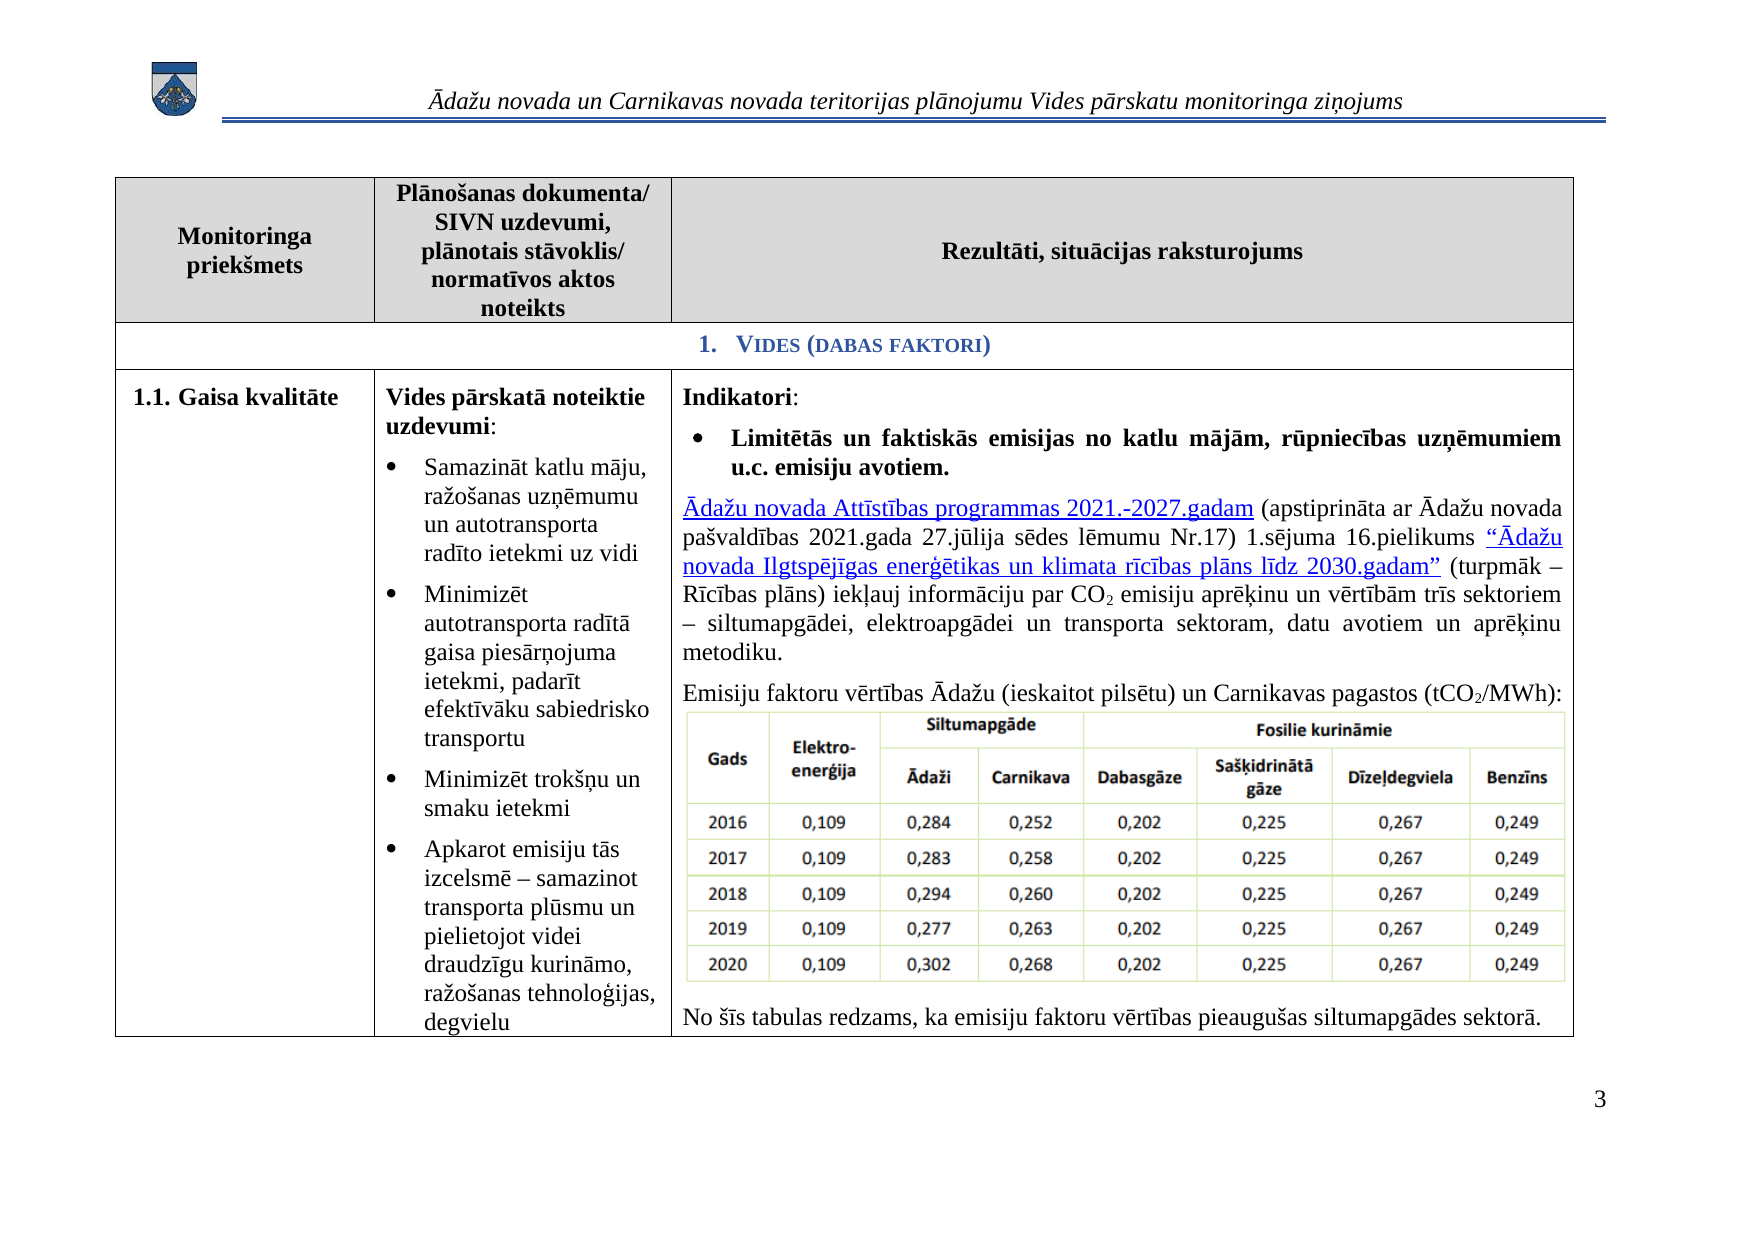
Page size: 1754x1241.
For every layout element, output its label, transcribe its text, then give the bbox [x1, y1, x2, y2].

table_header Plānošanas dokumenta/ SIVN uzdevumi, plānotais stāvoklis/ normatīvos aktos noteikts [375, 178, 671, 322]
table_header Monitoringa priekšmets [116, 178, 374, 322]
table_cell Gaisa kvalitāte [116, 370, 374, 1036]
picture [682, 707, 1570, 990]
table_cell Vides (dabas faktori) [116, 323, 1573, 368]
table_header Rezultāti, situācijas raksturojums [672, 178, 1573, 322]
picture [151, 62, 197, 116]
